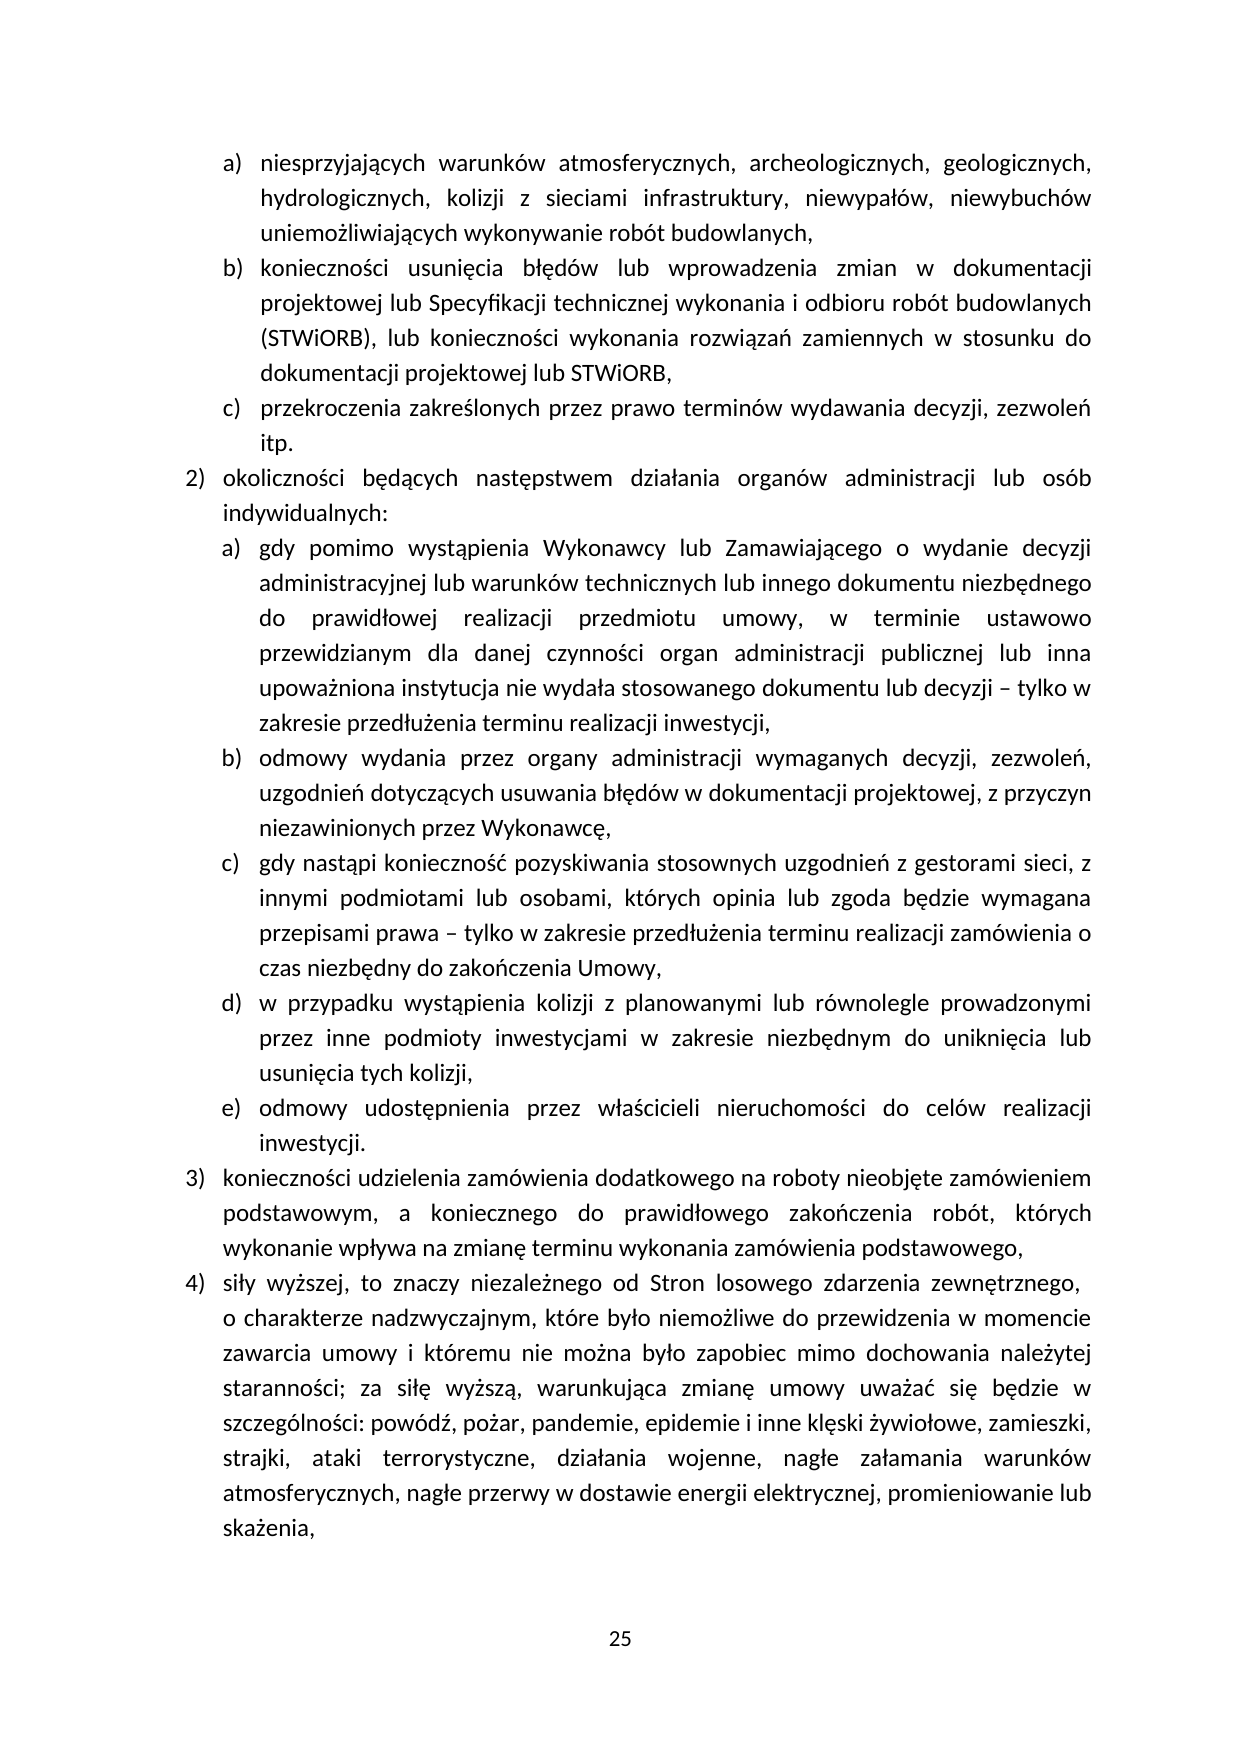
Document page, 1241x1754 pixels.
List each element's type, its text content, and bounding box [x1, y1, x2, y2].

list niesprzyjających warunków atmosferycznych, archeologicznych, geologicznych, hydrologicznych, kolizji z sieciami infrastruktury, niewypałów, niewybuchów uniemożliwiających wykonywanie robót budowlanych, [223, 148, 1093, 248]
list przekroczenia zakreślonych przez prawo terminów wydawania decyzji, zezwoleń itp. [223, 393, 1093, 458]
list konieczności usunięcia błędów lub wprowadzenia zmian w dokumentacji projektowej lub Specyfikacji technicznej wykonania i odbioru robót budowlanych (STWiORB), lub konieczności wykonania rozwiązań zamiennych w stosunku do dokumentacji projektowej lub STWiORB, [223, 253, 1093, 388]
list siły wyższej, to znaczy niezależnego od Stron losowego zdarzenia zewnętrznego, o charakterze nadzwyczajnym, które było niemożliwe do przewidzenia w momencie zawarcia umowy i któremu nie można było zapobiec mimo dochowania należytej staranności; za siłę wyższą, warunkująca zmianę umowy uważać się będzie w szczególności: powódź, pożar, pandemie, epidemie i inne klęski żywiołowe, zamieszki, strajki, ataki terrorystyczne, działania wojenne, nagłe załamania warunków atmosferycznych, nagłe przerwy w dostawie energii elektrycznej, promieniowanie lub skażenia, [185, 1268, 1093, 1543]
list odmowy udostępnienia przez właścicieli nieruchomości do celów realizacji inwestycji. [221, 1093, 1093, 1158]
list w przypadku wystąpienia kolizji z planowanymi lub równolegle prowadzonymi przez inne podmioty inwestycjami w zakresie niezbędnym do uniknięcia lub usunięcia tych kolizji, [221, 988, 1093, 1088]
list konieczności udzielenia zamówienia dodatkowego na roboty nieobjęte zamówieniem podstawowym, a koniecznego do prawidłowego zakończenia robót, których wykonanie wpływa na zmianę terminu wykonania zamówienia podstawowego, [185, 1163, 1093, 1263]
list gdy nastąpi konieczność pozyskiwania stosownych uzgodnień z gestorami sieci, z innymi podmiotami lub osobami, których opinia lub zgoda będzie wymagana przepisami prawa – tylko w zakresie przedłużenia terminu realizacji zamówienia o czas niezbędny do zakończenia Umowy, [221, 848, 1093, 983]
list okoliczności będących następstwem działania organów administracji lub osób indywidualnych: [185, 463, 1093, 528]
list gdy pomimo wystąpienia Wykonawcy lub Zamawiającego o wydanie decyzji administracyjnej lub warunków technicznych lub innego dokumentu niezbędnego do prawidłowej realizacji przedmiotu umowy, w terminie ustawowo przewidzianym dla danej czynności organ administracji publicznej lub inna upoważniona instytucja nie wydała stosowanego dokumentu lub decyzji – tylko w zakresie przedłużenia terminu realizacji inwestycji, [221, 533, 1093, 738]
list odmowy wydania przez organy administracji wymaganych decyzji, zezwoleń, uzgodnień dotyczących usuwania błędów w dokumentacji projektowej, z przyczyn niezawinionych przez Wykonawcę, [221, 743, 1093, 843]
